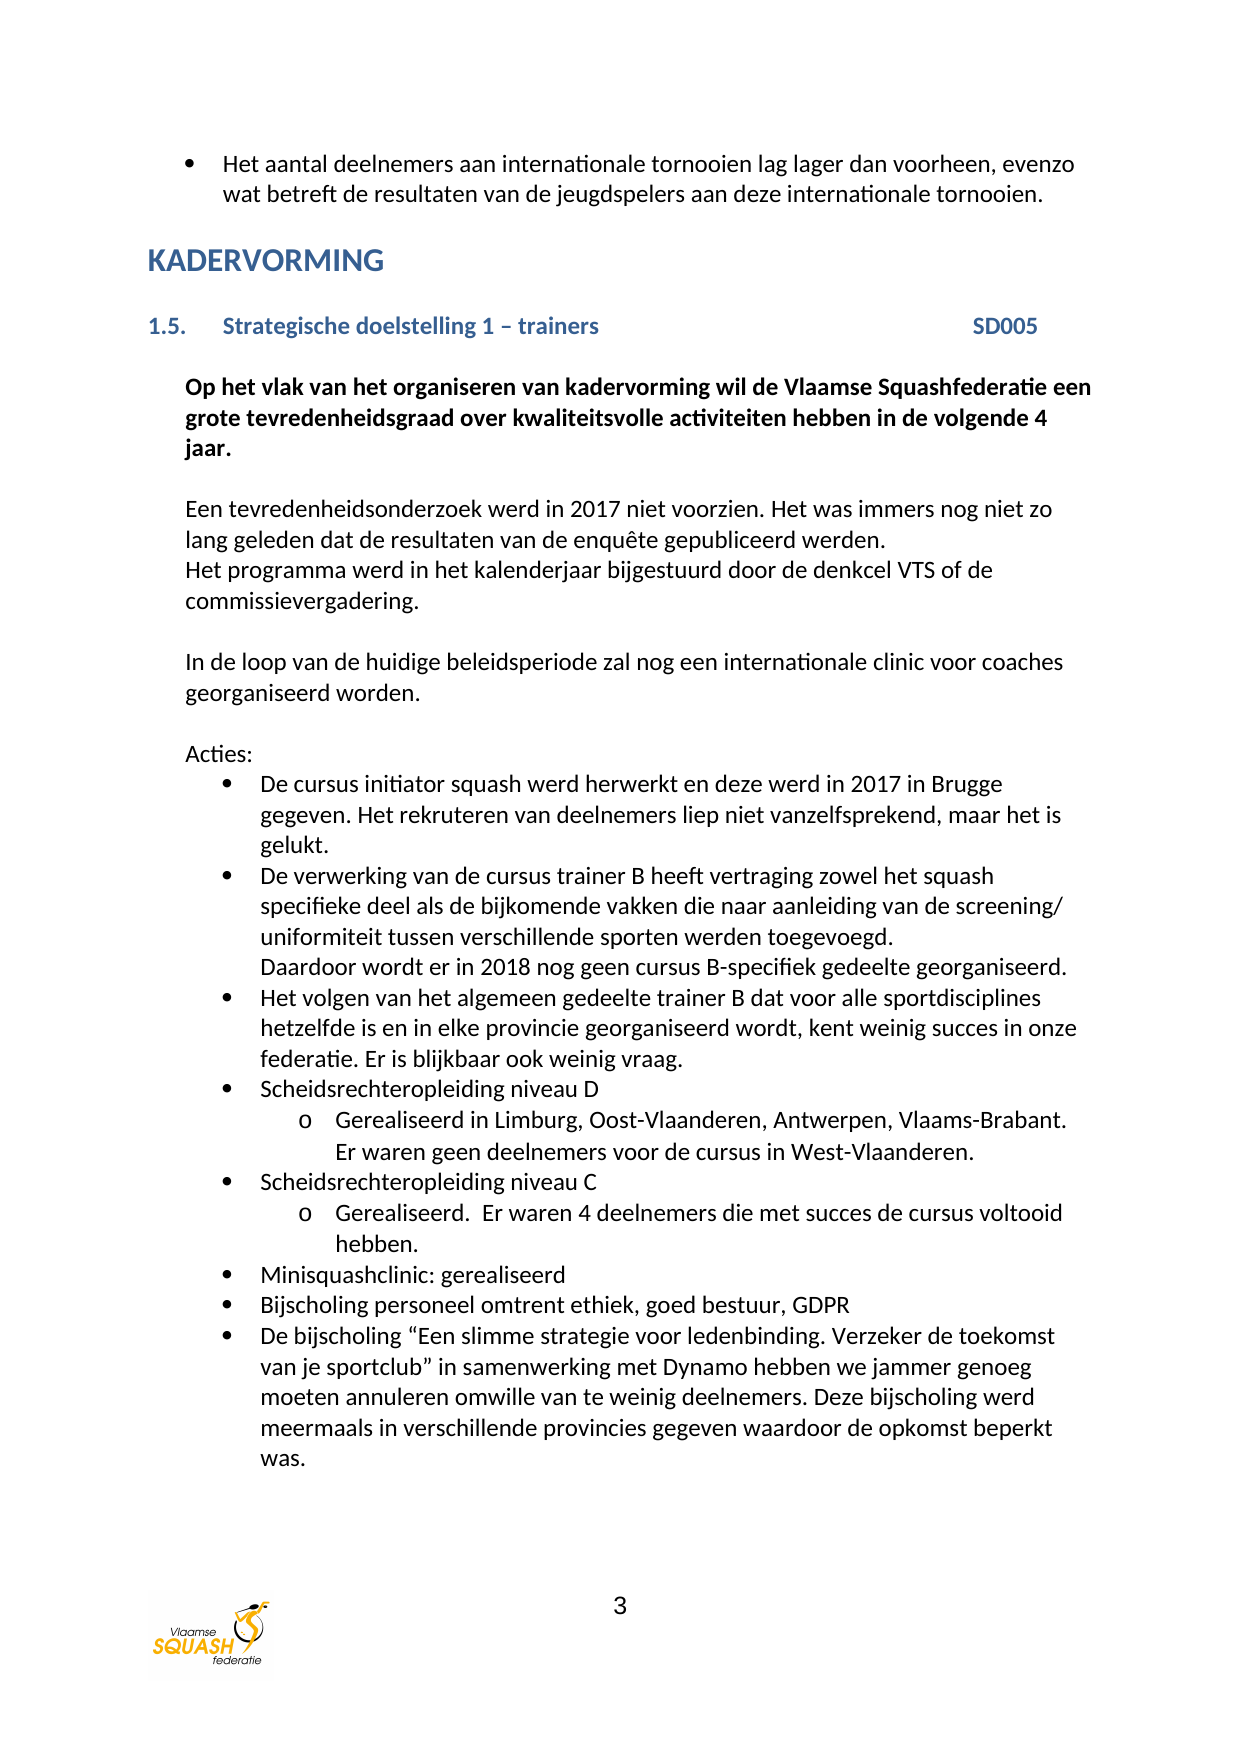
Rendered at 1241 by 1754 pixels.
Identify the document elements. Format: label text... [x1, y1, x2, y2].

list Het aantal deelnemers aan internationale tornooien lag lager dan voorheen, evenzo wat betreft de resultaten van de jeugdspelers aan deze internationale tornooien. [185, 148, 1092, 209]
list Scheidsrechteropleiding niveau C [223, 1166, 1092, 1197]
text KADERVORMING [148, 239, 1092, 280]
list De verwerking van de cursus trainer B heeft vertraging zowel het squash specifieke deel als de bijkomende vakken die naar aanleiding van de screening/ uniformiteit tussen verschillende sporten werden toegevoegd. [223, 860, 1092, 951]
list De bijscholing “Een slimme strategie voor ledenbinding. Verzeker de toekomst van je sportclub” in samenwerking met Dynamo hebben we jammer genoeg moeten annuleren omwille van te weinig deelnemers. Deze bijscholing werd meermaals in verschillende provincies gegeven waardoor de opkomst beperkt was. [223, 1320, 1092, 1473]
text Het programma werd in het kalenderjaar bijgestuurd door de denkcel VTS of de commissievergadering. [185, 555, 1092, 616]
subtitle Strategische doelstelling 1 – trainers SD005 [148, 311, 1092, 341]
text Acties: [185, 738, 1092, 768]
list Het volgen van het algemeen gedeelte trainer B dat voor alle sportdisciplines hetzelfde is en in elke provincie georganiseerd wordt, kent weinig succes in onze federatie. Er is blijkbaar ook weinig vraag. [223, 982, 1092, 1073]
list De cursus initiator squash werd herwerkt en deze werd in 2017 in Brugge gegeven. Het rekruteren van deelnemers liep niet vanzelfsprekend, maar het is gelukt. [223, 768, 1092, 860]
list Gerealiseerd in Limburg, Oost-Vlaanderen, Antwerpen, Vlaams-Brabant. Er waren geen deelnemers voor de cursus in West-Vlaanderen. [298, 1104, 1092, 1166]
list Bijscholing personeel omtrent ethiek, goed bestuur, GDPR [223, 1290, 1092, 1320]
list Minisquashclinic: gerealiseerd [223, 1259, 1092, 1290]
list Scheidsrechteropleiding niveau D [223, 1073, 1092, 1104]
list Daardoor wordt er in 2018 nog geen cursus B-specifiek gedeelte georganiseerd. [260, 951, 1092, 982]
text Op het vlak van het organiseren van kadervorming wil de Vlaamse Squashfederatie een grote tevredenheidsgraad over kwaliteitsvolle activiteiten hebben in de volgende 4 jaar. [185, 372, 1092, 463]
text In de loop van de huidige beleidsperiode zal nog een internationale clinic voor coaches georganiseerd worden. [185, 646, 1092, 707]
text Een tevredenheidsonderzoek werd in 2017 niet voorzien. Het was immers nog niet zo lang geleden dat de resultaten van de enquête gepubliceerd werden. [185, 494, 1092, 555]
picture [147, 1590, 275, 1681]
list Gerealiseerd. Er waren 4 deelnemers die met succes de cursus voltooid hebben. [298, 1197, 1092, 1259]
